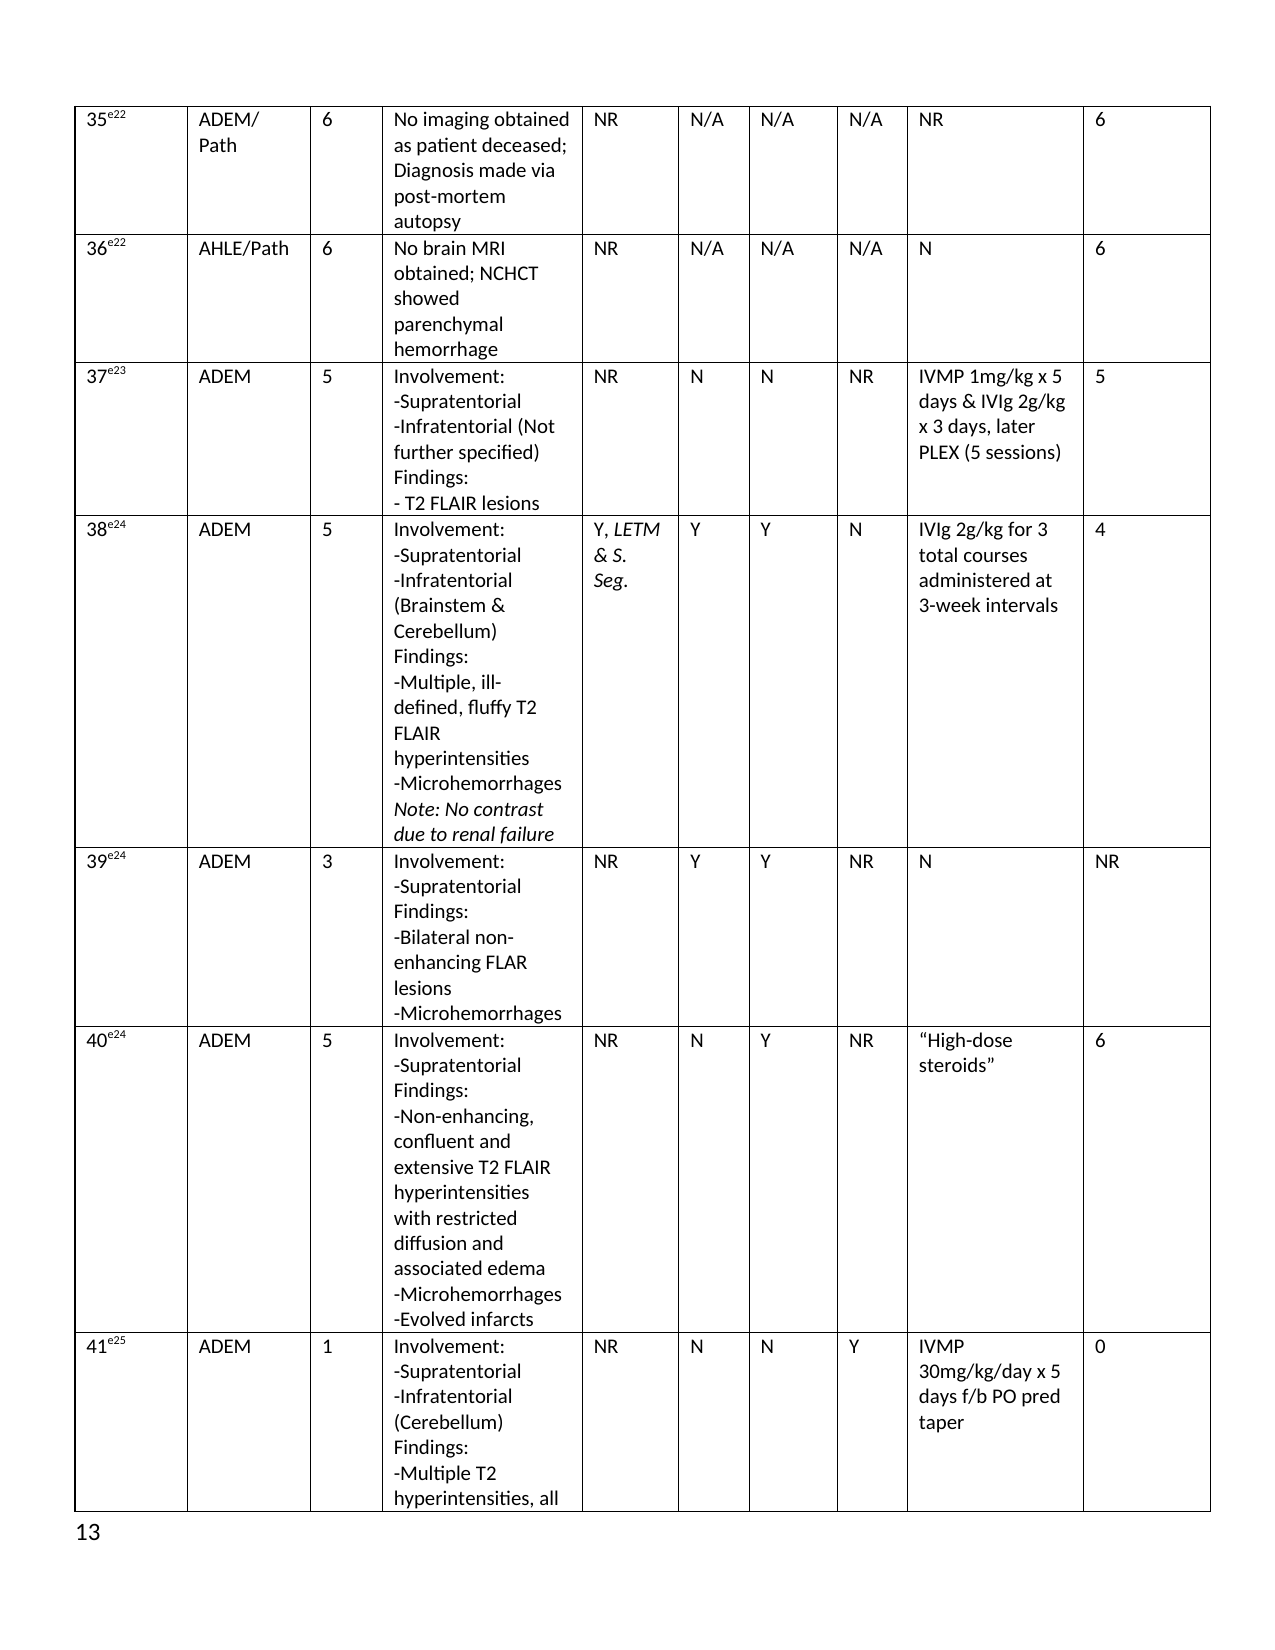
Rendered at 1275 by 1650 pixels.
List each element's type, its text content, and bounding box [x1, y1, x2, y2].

table_cell 35 [76, 107, 187, 234]
table_cell N/A [750, 235, 837, 362]
table_cell 5 [1084, 363, 1210, 515]
table_cell 40 [76, 1027, 187, 1332]
table_cell NR [583, 363, 678, 515]
table_cell Y [838, 1333, 907, 1511]
table_cell N [750, 1333, 837, 1511]
table_cell NR [583, 848, 678, 1026]
table_cell NR [838, 848, 907, 1026]
table_cell No brain MRI obtained; NCHCT showed parenchymal hemorrhage [383, 235, 582, 362]
table_cell IVIg 2g/kg for 3 total courses administered at 3-week intervals [908, 516, 1083, 847]
table_cell N/A [679, 235, 749, 362]
table_cell Y [750, 848, 837, 1026]
table_cell IVMP 1mg/kg x 5 days & IVIg 2g/kg x 3 days, later PLEX (5 sessions) [908, 363, 1083, 515]
table_cell AHLE/Path [188, 235, 310, 362]
table_cell N [679, 1027, 749, 1332]
table_cell “High-dose steroids” [908, 1027, 1083, 1332]
table_cell No imaging obtained as patient deceased; Diagnosis made via post-mortem autopsy [383, 107, 582, 234]
table_cell N/A [750, 107, 837, 234]
table_cell ADEM [188, 363, 310, 515]
table_cell N/A [838, 107, 907, 234]
table_cell 0 [1084, 1333, 1210, 1511]
table_cell N [679, 363, 749, 515]
table_cell N/A [679, 107, 749, 234]
table_cell 6 [311, 107, 382, 234]
table_cell Y [750, 516, 837, 847]
table_cell Involvement: -Supratentorial Findings: -Bilateral non-enhancing FLAR lesions -Microhemorrhages [383, 848, 582, 1026]
table_cell NR [908, 107, 1083, 234]
table_cell N [750, 363, 837, 515]
table_cell NR [583, 107, 678, 234]
table_cell N [908, 848, 1083, 1026]
table_cell 5 [311, 516, 382, 847]
table_cell 38 [76, 516, 187, 847]
table_cell NR [1084, 848, 1210, 1026]
table_cell Involvement: -Supratentorial -Infratentorial (Not further specified) Findings: - T2 FLAIR lesions [383, 363, 582, 515]
table_cell Y [679, 516, 749, 847]
table_cell ADEM [188, 848, 310, 1026]
table_cell N [908, 235, 1083, 362]
table_cell 6 [1084, 235, 1210, 362]
table_cell 5 [311, 363, 382, 515]
table_cell 39 [76, 848, 187, 1026]
table_cell NR [838, 363, 907, 515]
table_cell NR [838, 1027, 907, 1332]
table_cell Y, LETM & S. Seg. [583, 516, 678, 847]
table_cell Involvement: -Supratentorial -Infratentorial (Brainstem & Cerebellum) Findings: -Multiple, ill-defined, fluffy T2 FLAIR hyperintensities -Microhemorrhages Note: No contrast due to renal failure [383, 516, 582, 847]
table_cell 6 [1084, 1027, 1210, 1332]
table_cell 6 [311, 235, 382, 362]
table_cell 36 [76, 235, 187, 362]
table_cell N/A [838, 235, 907, 362]
table_cell 3 [311, 848, 382, 1026]
table_cell NR [583, 1027, 678, 1332]
table_cell 4 [1084, 516, 1210, 847]
table_cell ADEM/ Path [188, 107, 310, 234]
table_cell NR [583, 235, 678, 362]
table_cell Y [679, 848, 749, 1026]
table_cell ADEM [188, 1027, 310, 1332]
table_cell ADEM [188, 516, 310, 847]
table_cell 41 [76, 1333, 187, 1511]
table_cell 1 [311, 1333, 382, 1511]
table_cell 37 [76, 363, 187, 515]
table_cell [383, 1333, 582, 1511]
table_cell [908, 1333, 1083, 1511]
table_cell Y [750, 1027, 837, 1332]
table_cell ADEM [188, 1333, 310, 1511]
table_cell 6 [1084, 107, 1210, 234]
table_cell N [838, 516, 907, 847]
table_cell NR [583, 1333, 678, 1511]
table_cell Involvement: -Supratentorial Findings: -Non-enhancing, confluent and extensive T2 FLAIR hyperintensities with restricted diffusion and associated edema -Microhemorrhages -Evolved infarcts [383, 1027, 582, 1332]
table_cell 5 [311, 1027, 382, 1332]
table_cell N [679, 1333, 749, 1511]
